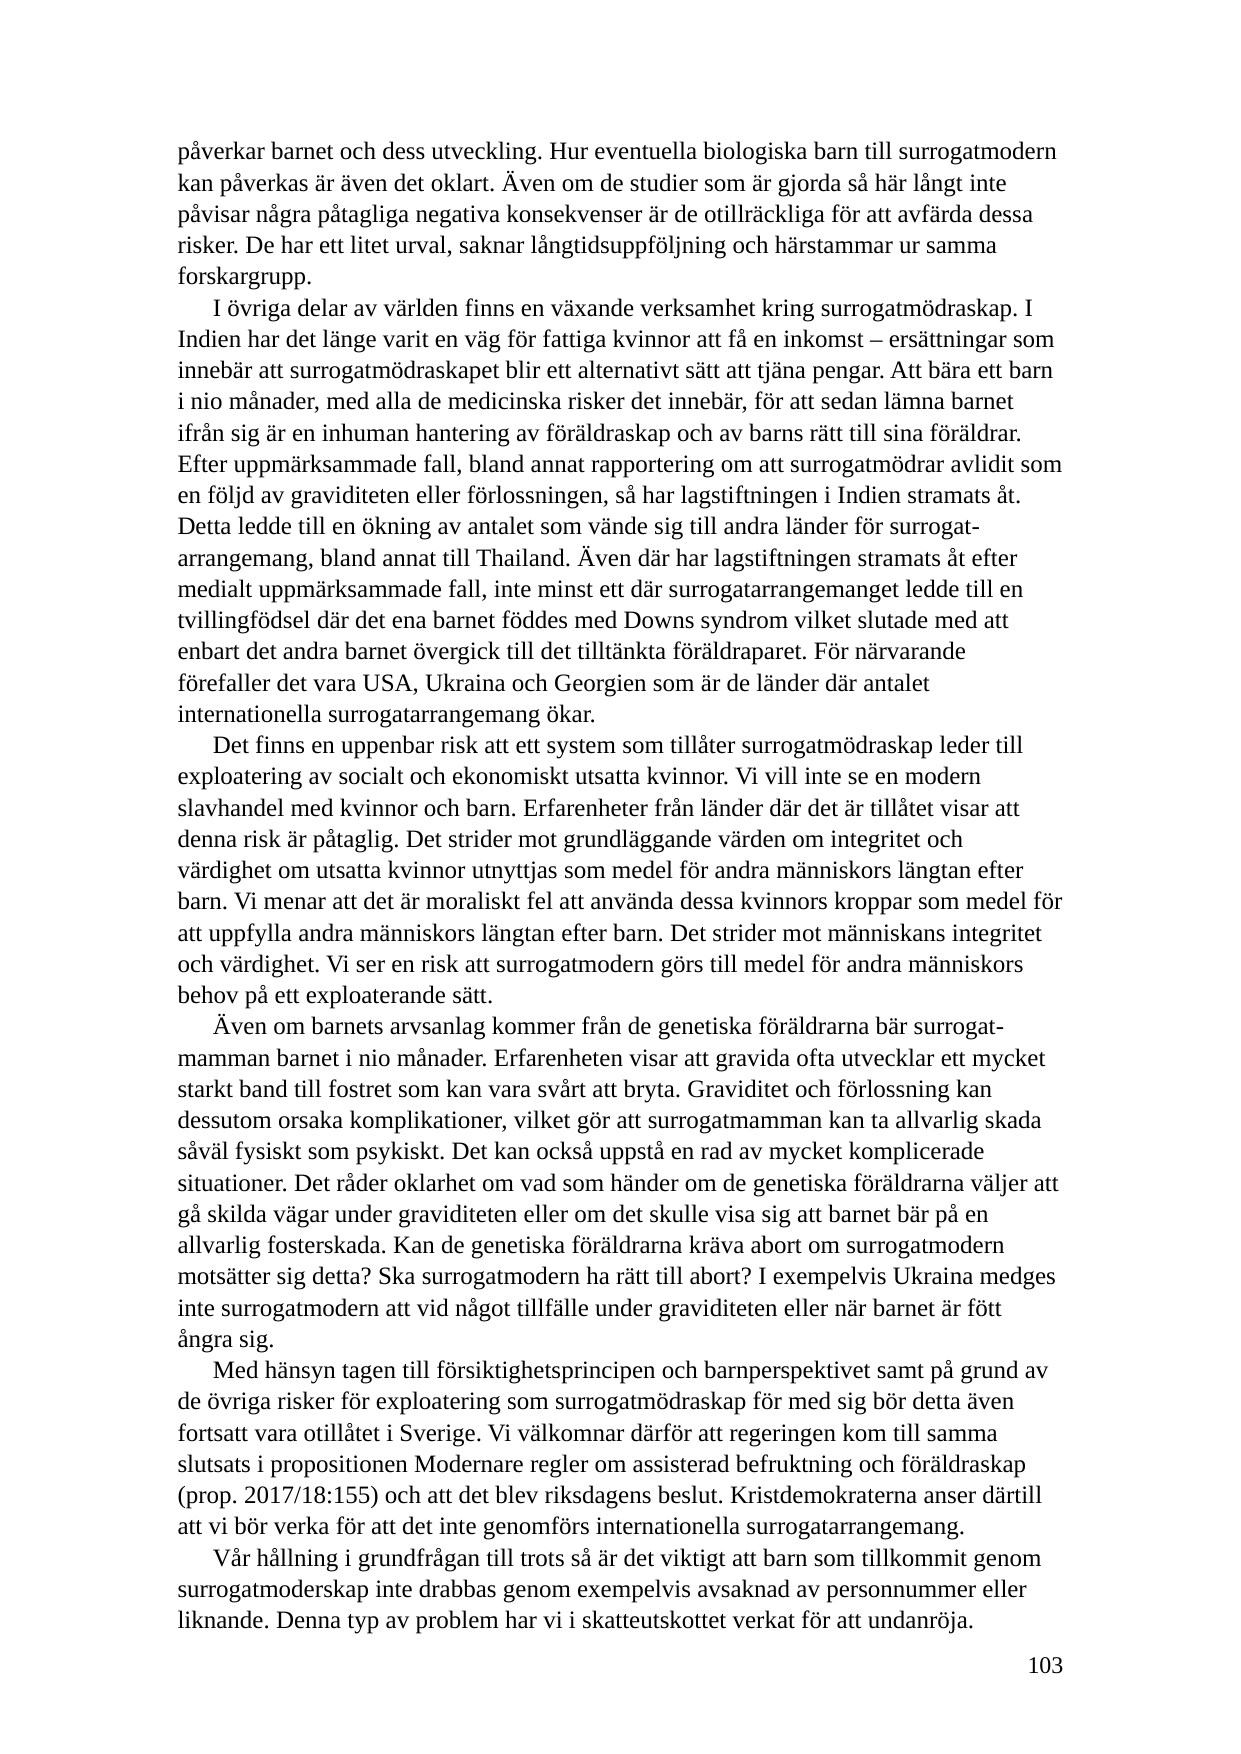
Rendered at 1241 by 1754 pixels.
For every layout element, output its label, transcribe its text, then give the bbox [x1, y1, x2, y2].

text Vår hållning i grundfrågan till trots så är det viktigt att barn som tillkommit genom surrogatmoderskap inte drabbas genom exempelvis avsaknad av personnummer eller liknande. Denna typ av problem har vi i skatteutskottet verkat för att undanröja. [177, 1540, 1063, 1634]
text Även om barnets arvsanlag kommer från de genetiska föräldrarna bär surrogatmamman barnet i nio månader. Erfarenheten visar att gravida ofta utvecklar ett mycket starkt band till fostret som kan vara svårt att bryta. Graviditet och förlossning kan dessutom orsaka komplikationer, vilket gör att surrogatmamman kan ta allvarlig skada såväl fysiskt som psykiskt. Det kan också uppstå en rad av mycket komplicerade situationer. Det råder oklarhet om vad som händer om de genetiska föräldrarna väljer att gå skilda vägar under graviditeten eller om det skulle visa sig att barnet bär på en allvarlig fosterskada. Kan de genetiska föräldrarna kräva abort om surrogatmodern motsätter sig detta? Ska surrogatmodern ha rätt till abort? I exempelvis Ukraina medges inte surrogatmodern att vid något tillfälle under graviditeten eller när barnet är fött ångra sig. [177, 1009, 1063, 1353]
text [177, 134, 1063, 290]
text Det finns en uppenbar risk att ett system som tillåter surrogatmödraskap leder till exploatering av socialt och ekonomiskt utsatta kvinnor. Vi vill inte se en modern slavhandel med kvinnor och barn. Erfarenheter från länder där det är tillåtet visar att denna risk är påtaglig. Det strider mot grundläggande värden om integritet och värdighet om utsatta kvinnor utnyttjas som medel för andra människors längtan efter barn. Vi menar att det är moraliskt fel att använda dessa kvinnors kroppar som medel för att uppfylla andra människors längtan efter barn. Det strider mot människans integritet och värdighet. Vi ser en risk att surrogatmodern görs till medel för andra människors behov på ett exploaterande sätt. [177, 728, 1063, 1009]
text I övriga delar av världen finns en växande verksamhet kring surrogatmödraskap. I Indien har det länge varit en väg för fattiga kvinnor att få en inkomst – ersättningar som innebär att surrogatmödraskapet blir ett alternativt sätt att tjäna pengar. Att bära ett barn i nio månader, med alla de medicinska risker det innebär, för att sedan lämna barnet ifrån sig är en inhuman hantering av föräldraskap och av barns rätt till sina föräldrar. Efter uppmärksammade fall, bland annat rapportering om att surrogatmödrar avlidit som en följd av graviditeten eller förlossningen, så har lagstiftningen i Indien stramats åt. Detta ledde till en ökning av antalet som vände sig till andra länder för surrogatarrangemang, bland annat till Thailand. Även där har lagstiftningen stramats åt efter medialt uppmärksammade fall, inte minst ett där surrogatarrangemanget ledde till en tvillingfödsel där det ena barnet föddes med Downs syndrom vilket slutade med att enbart det andra barnet övergick till det tilltänkta föräldraparet. För närvarande förefaller det vara USA, Ukraina och Georgien som är de länder där antalet internationella surrogatarrangemang ökar. [177, 290, 1063, 728]
text Med hänsyn tagen till försiktighetsprincipen och barnperspektivet samt på grund av de övriga risker för exploatering som surrogatmödraskap för med sig bör detta även fortsatt vara otillåtet i Sverige. Vi välkomnar därför att regeringen kom till samma slutsats i propositionen Modernare regler om assisterad befruktning och föräldraskap (prop. 2017/18:155) och att det blev riksdagens beslut. Kristdemokraterna anser därtill att vi bör verka för att det inte genomförs internationella surrogatarrangemang. [177, 1353, 1063, 1540]
